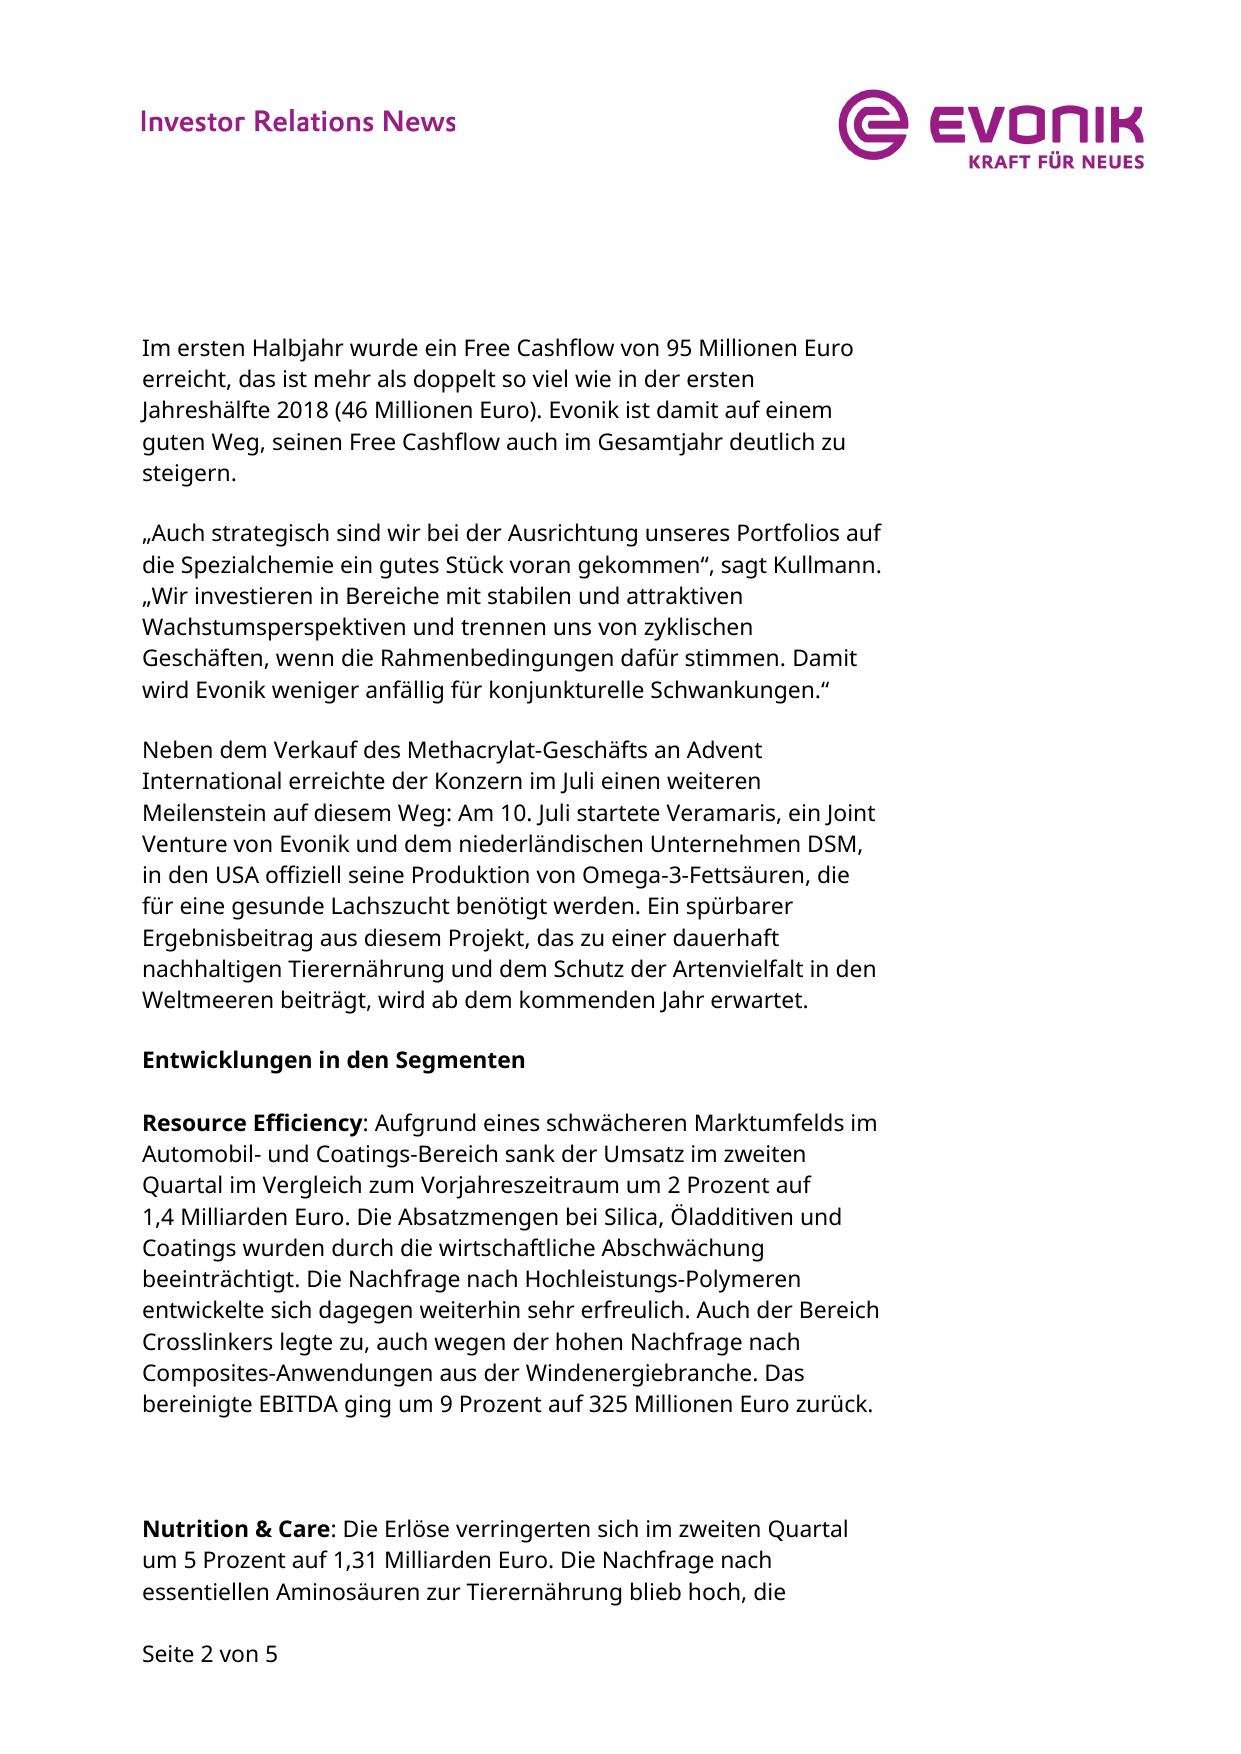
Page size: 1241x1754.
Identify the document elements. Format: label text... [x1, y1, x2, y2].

picture [141, 109, 456, 132]
text Neben dem Verkauf des Methacrylat-Geschäfts an Advent International erreichte der Konzern im Juli einen weiteren Meilenstein auf diesem Weg: Am 10. Juli startete Veramaris, ein Joint Venture von Evonik und dem niederländischen Unternehmen DSM, in den USA offiziell seine Produktion von Omega-3-Fettsäuren, die für eine gesunde Lachszucht benötigt werden. Ein spürbarer Ergebnisbeitrag aus diesem Projekt, das zu einer dauerhaft nachhaltigen Tierernährung und dem Schutz der Artenvielfalt in den Weltmeeren beiträgt, wird ab dem kommenden Jahr erwartet. [142, 733, 886, 1015]
text Im ersten Halbjahr wurde ein Free Cashflow von 95 Millionen Euro erreicht, das ist mehr als doppelt so viel wie in der ersten Jahreshälfte 2018 (46 Millionen Euro). Evonik ist damit auf einem guten Weg, seinen Free Cashflow auch im Gesamtjahr deutlich zu steigern. [142, 331, 886, 488]
picture [837, 87, 1145, 170]
text Entwicklungen in den Segmenten [142, 1044, 886, 1075]
text Resource Efficiency: Aufgrund eines schwächeren Marktumfelds im Automobil- und Coatings-Bereich sank der Umsatz im zweiten Quartal im Vergleich zum Vorjahreszeitraum um 2 Prozent auf 1,4 Milliarden Euro. Die Absatzmengen bei Silica, Öladditiven und Coatings wurden durch die wirtschaftliche Abschwächung beeinträchtigt. Die Nachfrage nach Hochleistungs-Polymeren entwickelte sich dagegen weiterhin sehr erfreulich. Auch der Bereich Crosslinkers legte zu, auch wegen der hohen Nachfrage nach Composites-Anwendungen aus der Windenergiebranche. Das bereinigte EBITDA ging um 9 Prozent auf 325 Millionen Euro zurück. [142, 1106, 886, 1419]
text „Auch strategisch sind wir bei der Ausrichtung unseres Portfolios auf die Spezialchemie ein gutes Stück voran gekommen“, sagt Kullmann. „Wir investieren in Bereiche mit stabilen und attraktiven Wachstumsperspektiven und trennen uns von zyklischen Geschäften, wenn die Rahmenbedingungen dafür stimmen. Damit wird Evonik weniger anfällig für konjunkturelle Schwankungen.“ [142, 517, 886, 704]
